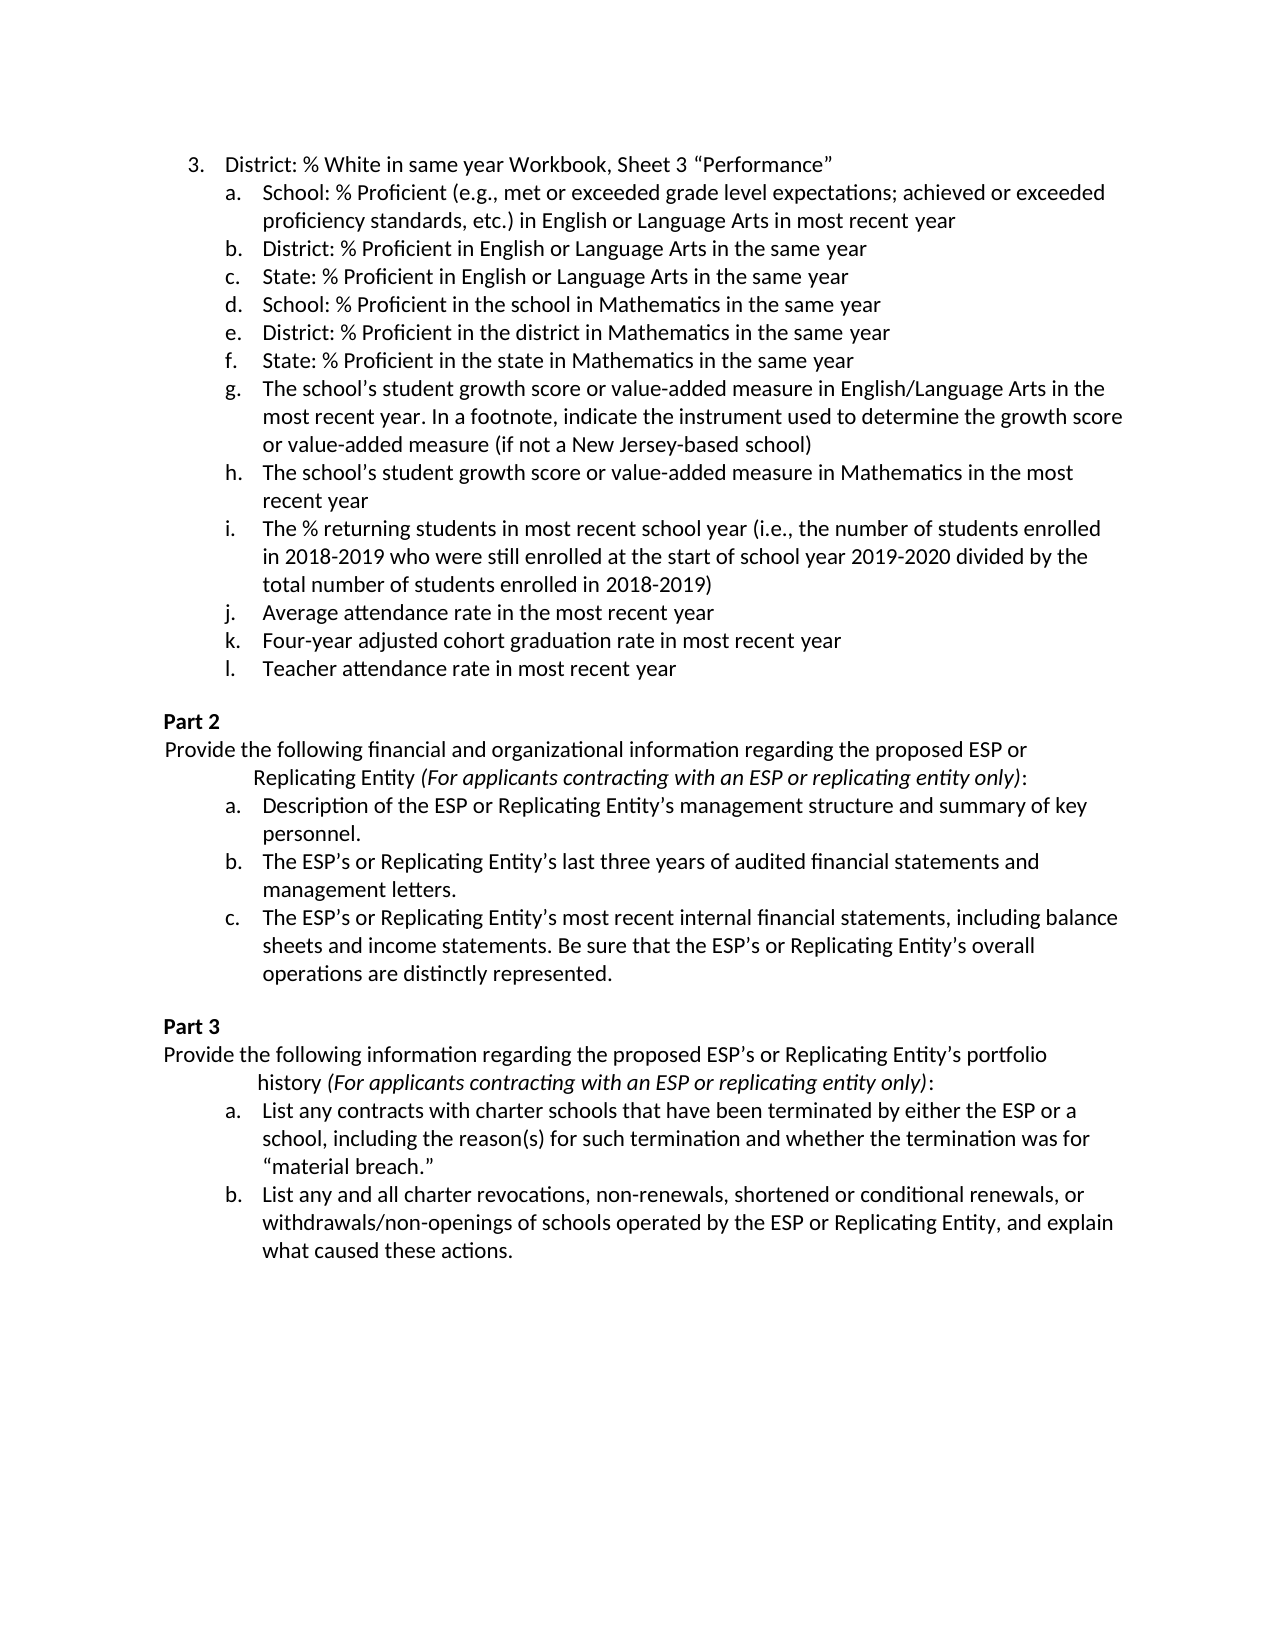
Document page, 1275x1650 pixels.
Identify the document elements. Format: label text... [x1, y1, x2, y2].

list District: % Proficient in English or Language Arts in the same year [225, 234, 1254, 262]
list List any contracts with charter schools that have been terminated by either the ESP or a school, including the reason(s) for such termination and whether the termination was for “material breach.” [225, 1096, 1092, 1180]
list Description of the ESP or Replicating Entity’s management structure and summary of key personnel. [225, 791, 1090, 847]
list The school’s student growth score or value-added measure in Mathematics in the most recent year [225, 458, 1075, 514]
list Average attendance rate in the most recent year [225, 598, 1254, 626]
list School: % Proficient (e.g., met or exceeded grade level expectations; achieved or exceeded proficiency standards, etc.) in English or Language Arts in most recent year [225, 178, 1108, 234]
subtitle Part 2 [163, 707, 1254, 735]
list Four-year adjusted cohort graduation rate in most recent year [225, 626, 1254, 654]
list The % returning students in most recent school year (i.e., the number of students enrolled in 2018-2019 who were still enrolled at the start of school year 2019-2020 divided by the total number of students enrolled in 2018-2019) [225, 514, 1103, 598]
text Provide the following information regarding the proposed ESP’s or Replicating Entity’s portfolio history (For applicants contracting with an ESP or replicating entity only): [163, 1040, 1077, 1096]
list District: % Proficient in the district in Mathematics in the same year [225, 318, 1254, 346]
list List any and all charter revocations, non-renewals, shortened or conditional renewals, or withdrawals/non-openings of schools operated by the ESP or Replicating Entity, and explain what caused these actions. [225, 1180, 1116, 1264]
list State: % Proficient in English or Language Arts in the same year [225, 262, 1254, 290]
list School: % Proficient in the school in Mathematics in the same year [225, 290, 1254, 318]
list Teacher attendance rate in most recent year [225, 654, 1254, 682]
list District: % White in same year Workbook, Sheet 3 “Performance” [187, 150, 1254, 178]
subtitle Part 3 [163, 1012, 1254, 1040]
list The ESP’s or Replicating Entity’s last three years of audited financial statements and management letters. [225, 847, 1042, 903]
text Provide the following financial and organizational information regarding the proposed ESP or Replicating Entity (For applicants contracting with an ESP or replicating entity only): [164, 735, 1117, 791]
list State: % Proficient in the state in Mathematics in the same year [225, 346, 1254, 374]
list The ESP’s or Replicating Entity’s most recent internal financial statements, including balance sheets and income statements. Be sure that the ESP’s or Replicating Entity’s overall operations are distinctly represented. [225, 903, 1120, 987]
list The school’s student growth score or value-added measure in English/Language Arts in the most recent year. In a footnote, indicate the instrument used to determine the growth score or value-added measure (if not a New Jersey-based school) [225, 374, 1124, 458]
